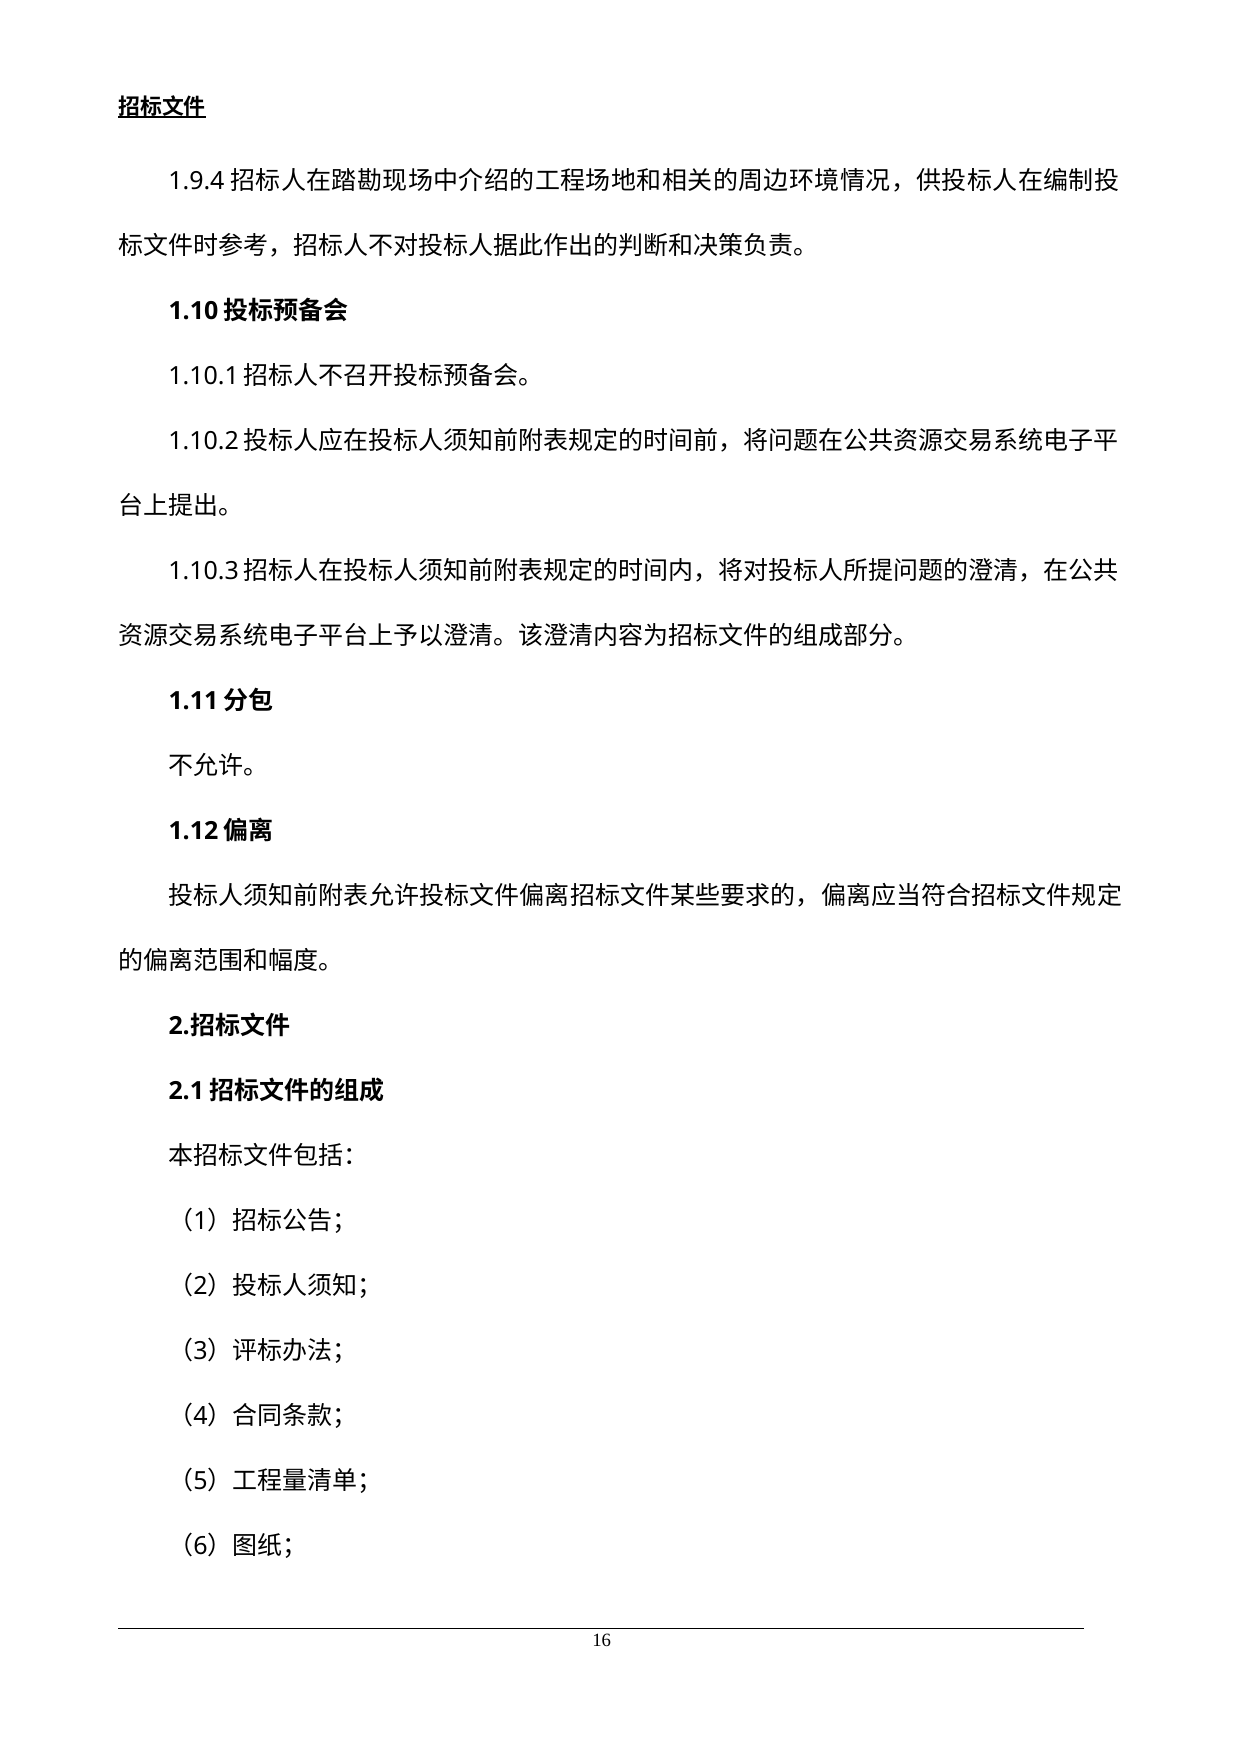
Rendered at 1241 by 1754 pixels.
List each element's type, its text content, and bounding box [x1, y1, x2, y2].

text 1.10.1招标人不召开投标预备会。 [118, 341, 1122, 406]
text 2.招标文件 [118, 991, 1122, 1056]
text 1.10.2投标人应在投标人须知前附表规定的时间前，将问题在公共资源交易系统电子平台上提出。 [118, 406, 1122, 536]
text （3）评标办法； [118, 1316, 1122, 1381]
text （5）工程量清单； [118, 1446, 1122, 1511]
text 1.12偏离 [118, 796, 1122, 861]
text 1.9.4招标人在踏勘现场中介绍的工程场地和相关的周边环境情况，供投标人在编制投标文件时参考，招标人不对投标人据此作出的判断和决策负责。 [118, 146, 1122, 276]
text 不允许。 [118, 731, 1122, 796]
text （1）招标公告； [118, 1186, 1122, 1251]
text 1.10.3招标人在投标人须知前附表规定的时间内，将对投标人所提问题的澄清，在公共资源交易系统电子平台上予以澄清。该澄清内容为招标文件的组成部分。 [118, 536, 1122, 666]
text （6）图纸； [118, 1511, 1122, 1576]
text （4）合同条款； [118, 1381, 1122, 1446]
text 1.11分包 [118, 666, 1122, 731]
text 2.1招标文件的组成 [118, 1056, 1122, 1121]
text （2）投标人须知； [118, 1251, 1122, 1316]
text 本招标文件包括： [118, 1121, 1122, 1186]
text 1.10投标预备会 [118, 276, 1122, 341]
text 投标人须知前附表允许投标文件偏离招标文件某些要求的，偏离应当符合招标文件规定的偏离范围和幅度。 [118, 861, 1122, 991]
